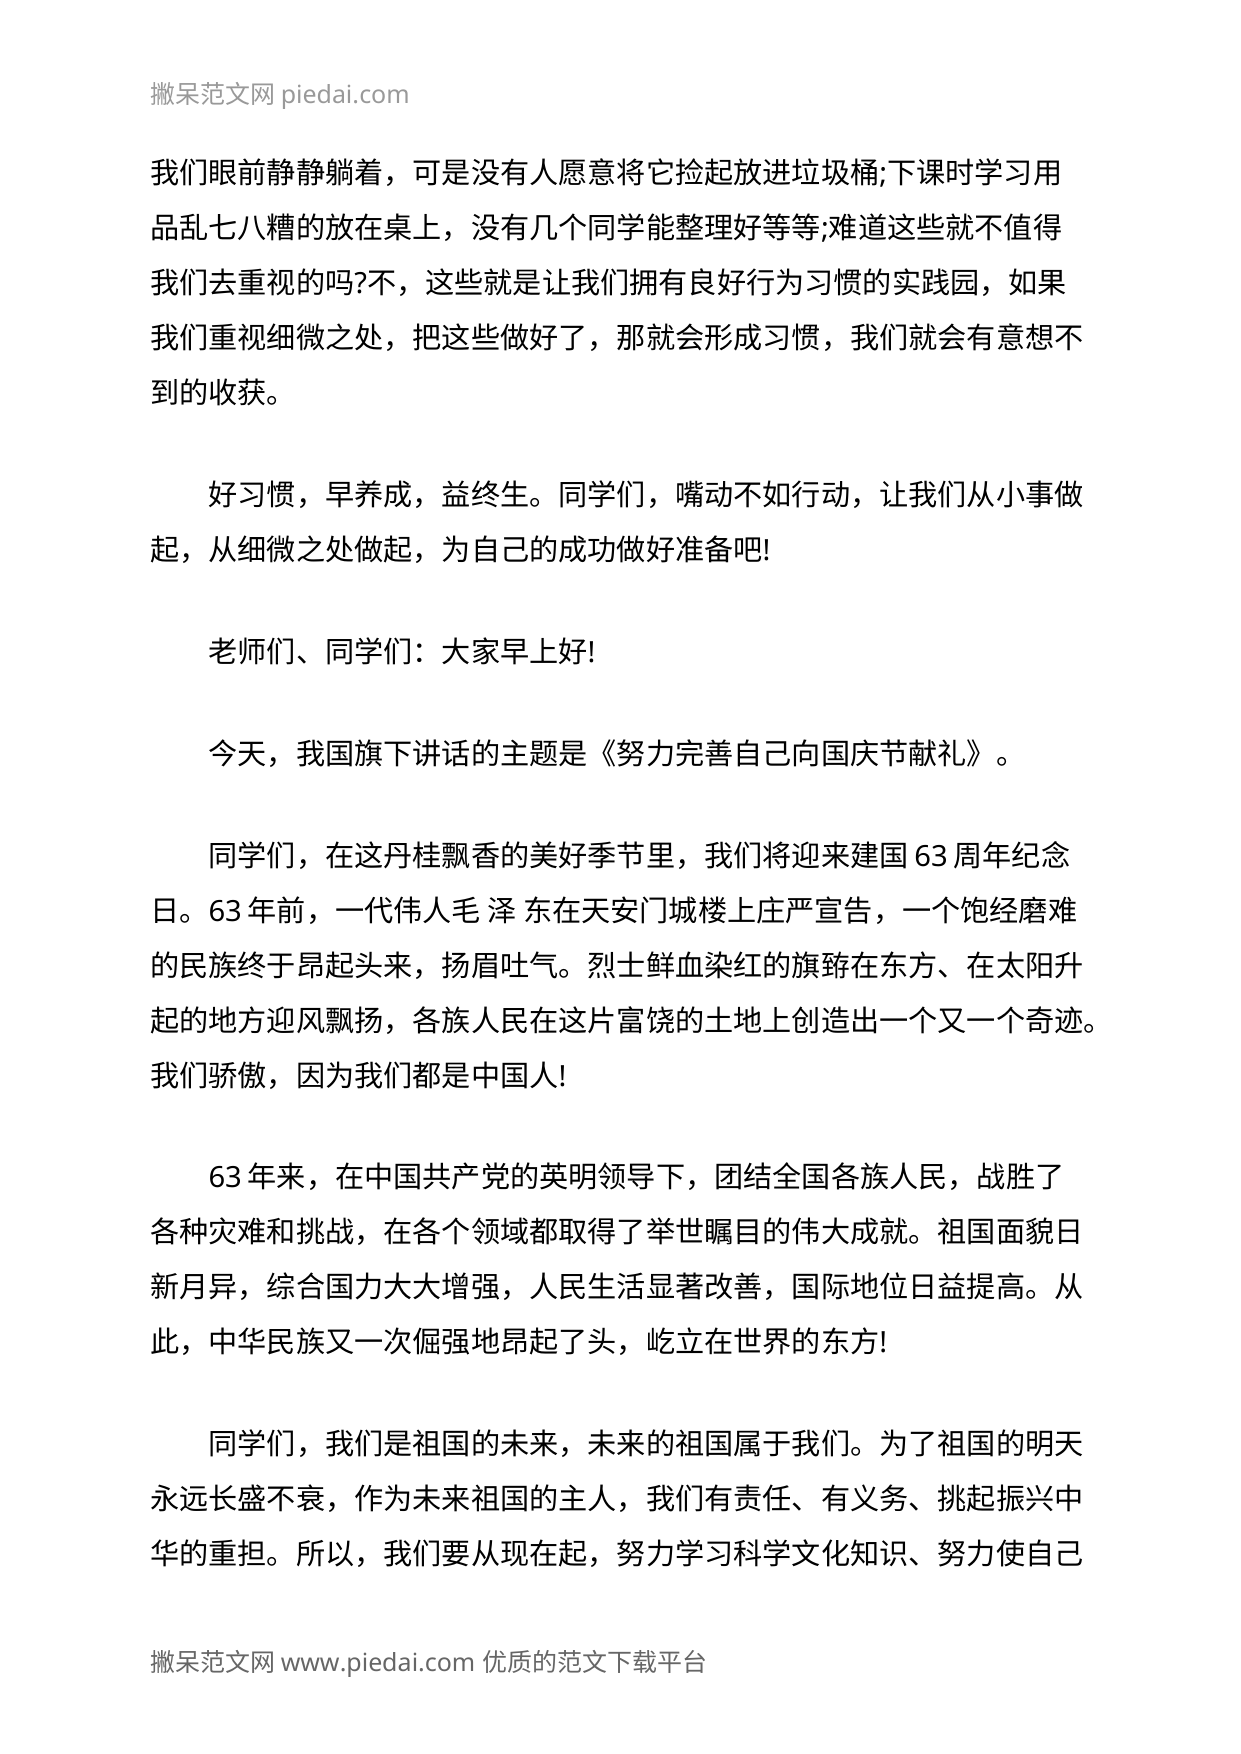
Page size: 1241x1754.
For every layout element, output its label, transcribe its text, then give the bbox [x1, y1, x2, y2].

text 今天，我国旗下讲话的主题是《努力完善自己向国庆节献礼》。 [150, 731, 1090, 773]
text 老师们、同学们：大家早上好! [150, 628, 1090, 671]
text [150, 150, 1090, 412]
text 63年来，在中国共产党的英明领导下，团结全国各族人民，战胜了各种灾难和挑战，在各个领域都取得了举世瞩目的伟大成就。祖国面貌日新月异，综合国力大大增强，人民生活显著改善，国际地位日益提高。从此，中华民族又一次倔强地昂起了头，屹立在世界的东方! [150, 1154, 1090, 1361]
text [150, 1421, 1090, 1573]
text 好习惯，早养成，益终生。同学们，嘴动不如行动，让我们从小事做起，从细微之处做起，为自己的成功做好准备吧! [150, 472, 1090, 569]
text 同学们，在这丹桂飘香的美好季节里，我们将迎来建国63周年纪念日。63年前，一代伟人毛 泽 东在天安门城楼上庄严宣告，一个饱经磨难的民族终于昂起头来，扬眉吐气。烈士鲜血染红的旗臶在东方、在太阳升起的地方迎风飘扬，各族人民在这片富饶的土地上创造出一个又一个奇迹。我们骄傲，因为我们都是中国人! [150, 832, 1090, 1094]
